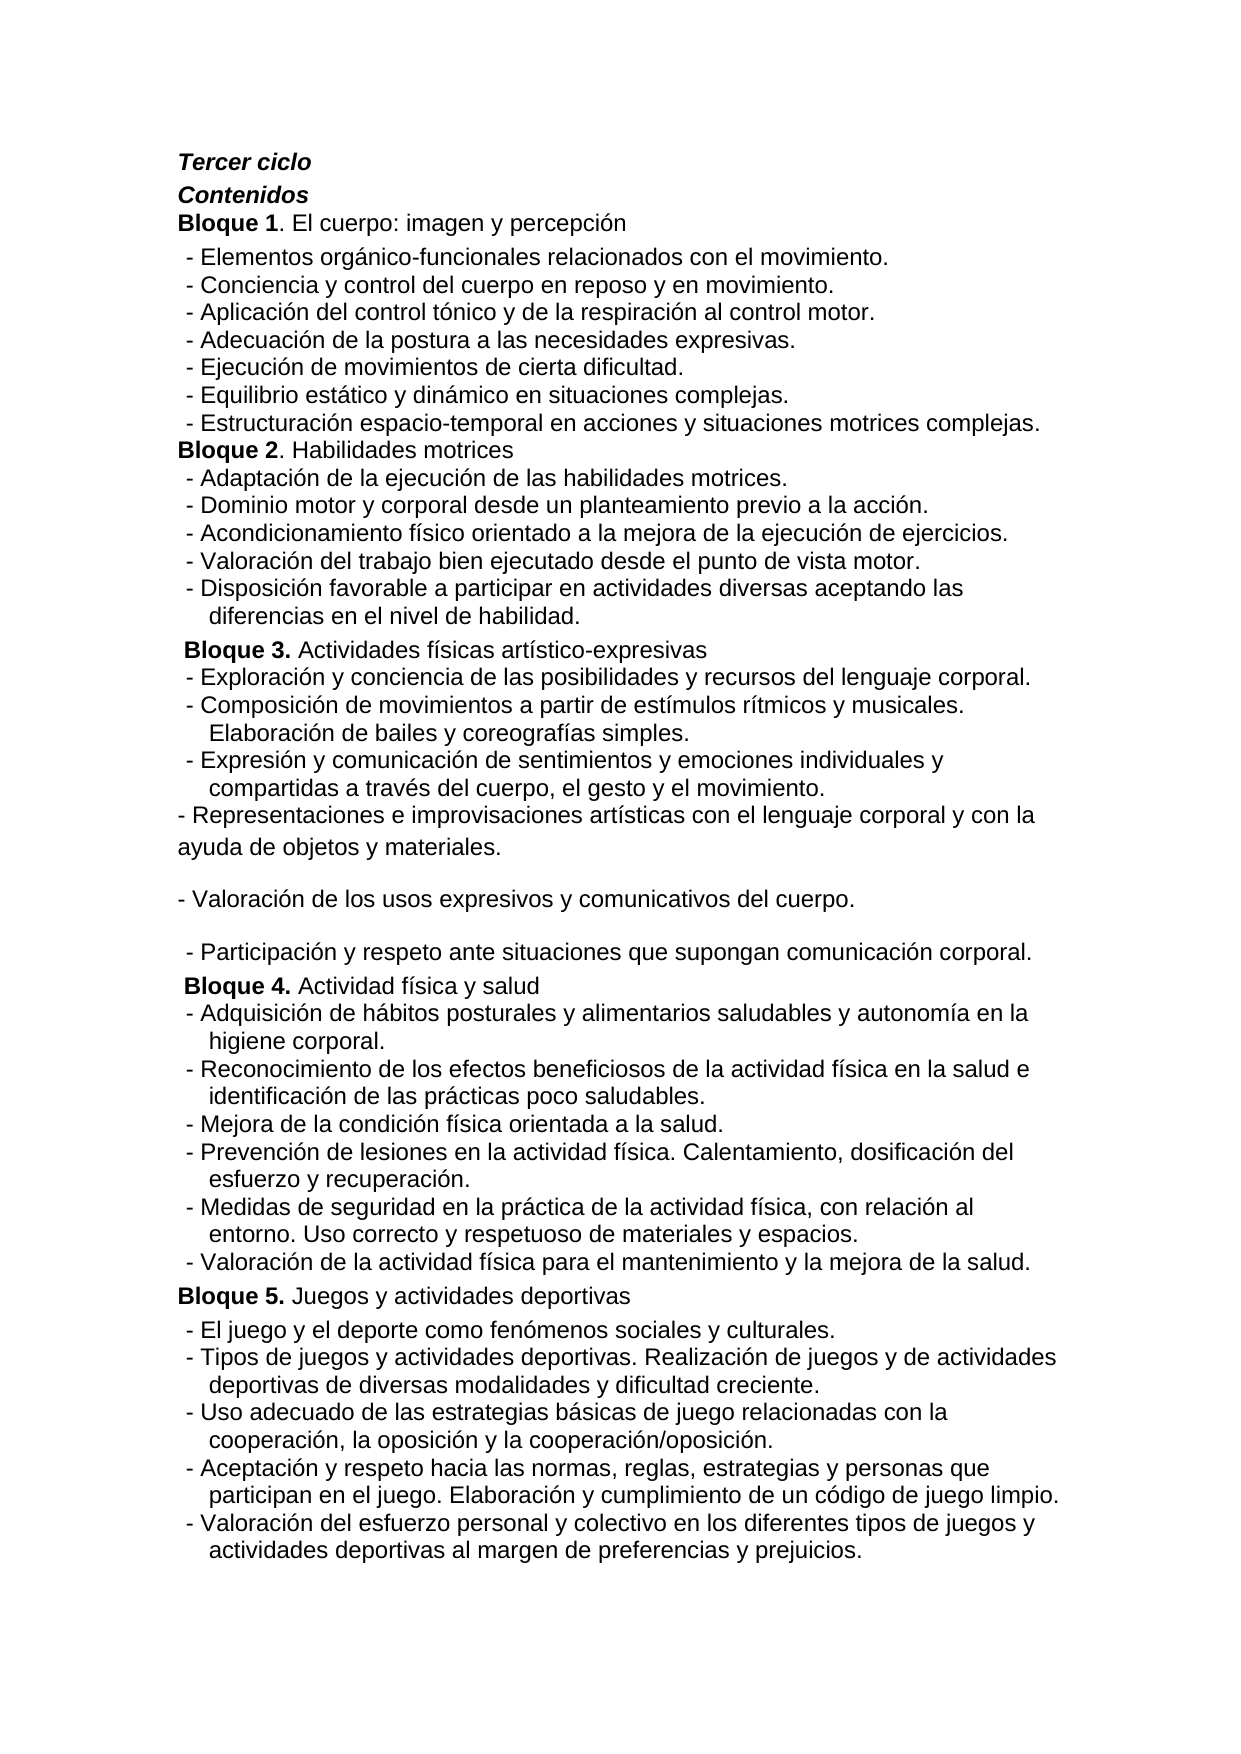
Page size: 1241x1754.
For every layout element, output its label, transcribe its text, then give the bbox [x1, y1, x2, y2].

text - Ejecución de movimientos de cierta dificultad. [186, 353, 1063, 381]
text Tercer ciclo [177, 148, 1063, 175]
text Bloque 3. Actividades físicas artístico-expresivas [183, 636, 1063, 663]
text Bloque 5. Juegos y actividades deportivas [177, 1282, 1063, 1309]
text Bloque 4. Actividad física y salud [183, 972, 1063, 999]
text - Valoración del esfuerzo personal y colectivo en los diferentes tipos de juegos y actividades deportivas al margen de preferencias y prejuicios. [186, 1509, 1063, 1564]
text - Exploración y conciencia de las posibilidades y recursos del lenguaje corporal. [186, 663, 1063, 691]
text - El juego y el deporte como fenómenos sociales y culturales. [186, 1316, 1063, 1343]
text - Uso adecuado de las estrategias básicas de juego relacionadas con la cooperación, la oposición y la cooperación/oposición. [186, 1398, 1063, 1453]
text - Equilibrio estático y dinámico en situaciones complejas. [186, 381, 1063, 408]
text - Elementos orgánico-funcionales relacionados con el movimiento. [186, 243, 1063, 271]
text - Acondicionamiento físico orientado a la mejora de la ejecución de ejercicios. [186, 519, 1063, 547]
text Contenidos [177, 181, 1063, 209]
text - Valoración del trabajo bien ejecutado desde el punto de vista motor. [186, 547, 1063, 574]
text - Representaciones e improvisaciones artísticas con el lenguaje corporal y con la ayuda de objetos y materiales. [177, 801, 1063, 861]
text - Dominio motor y corporal desde un planteamiento previo a la acción. [186, 491, 1063, 519]
text - Adaptación de la ejecución de las habilidades motrices. [186, 464, 1063, 491]
text - Estructuración espacio-temporal en acciones y situaciones motrices complejas. [186, 408, 1063, 436]
text - Prevención de lesiones en la actividad física. Calentamiento, dosificación del esfuerzo y recuperación. [186, 1137, 1063, 1193]
text - Aplicación del control tónico y de la respiración al control motor. [186, 298, 1063, 326]
text - Disposición favorable a participar en actividades diversas aceptando las diferencias en el nivel de habilidad. [186, 574, 1063, 629]
text Bloque 1. El cuerpo: imagen y percepción [177, 209, 1063, 237]
text Bloque 2. Habilidades motrices [177, 436, 1063, 464]
text - Medidas de seguridad en la práctica de la actividad física, con relación al entorno. Uso correcto y respetuoso de materiales y espacios. [186, 1193, 1063, 1248]
text - Reconocimiento de los efectos beneficiosos de la actividad física en la salud e identificación de las prácticas poco saludables. [186, 1054, 1063, 1110]
text - Composición de movimientos a partir de estímulos rítmicos y musicales. Elaboración de bailes y coreografías simples. [186, 691, 1063, 746]
text - Expresión y comunicación de sentimientos y emociones individuales y compartidas a través del cuerpo, el gesto y el movimiento. [186, 746, 1063, 801]
text - Aceptación y respeto hacia las normas, reglas, estrategias y personas que participan en el juego. Elaboración y cumplimiento de un código de juego limpio. [186, 1453, 1063, 1509]
text - Adecuación de la postura a las necesidades expresivas. [186, 326, 1063, 353]
text - Valoración de la actividad física para el mantenimiento y la mejora de la salud. [186, 1248, 1063, 1275]
text - Adquisición de hábitos posturales y alimentarios saludables y autonomía en la higiene corporal. [186, 999, 1063, 1054]
text - Conciencia y control del cuerpo en reposo y en movimiento. [186, 271, 1063, 298]
text - Participación y respeto ante situaciones que supongan comunicación corporal. [186, 938, 1063, 966]
text - Mejora de la condición física orientada a la salud. [186, 1110, 1063, 1137]
text - Tipos de juegos y actividades deportivas. Realización de juegos y de actividades deportivas de diversas modalidades y dificultad creciente. [186, 1343, 1063, 1398]
text - Valoración de los usos expresivos y comunicativos del cuerpo. [177, 885, 1063, 913]
